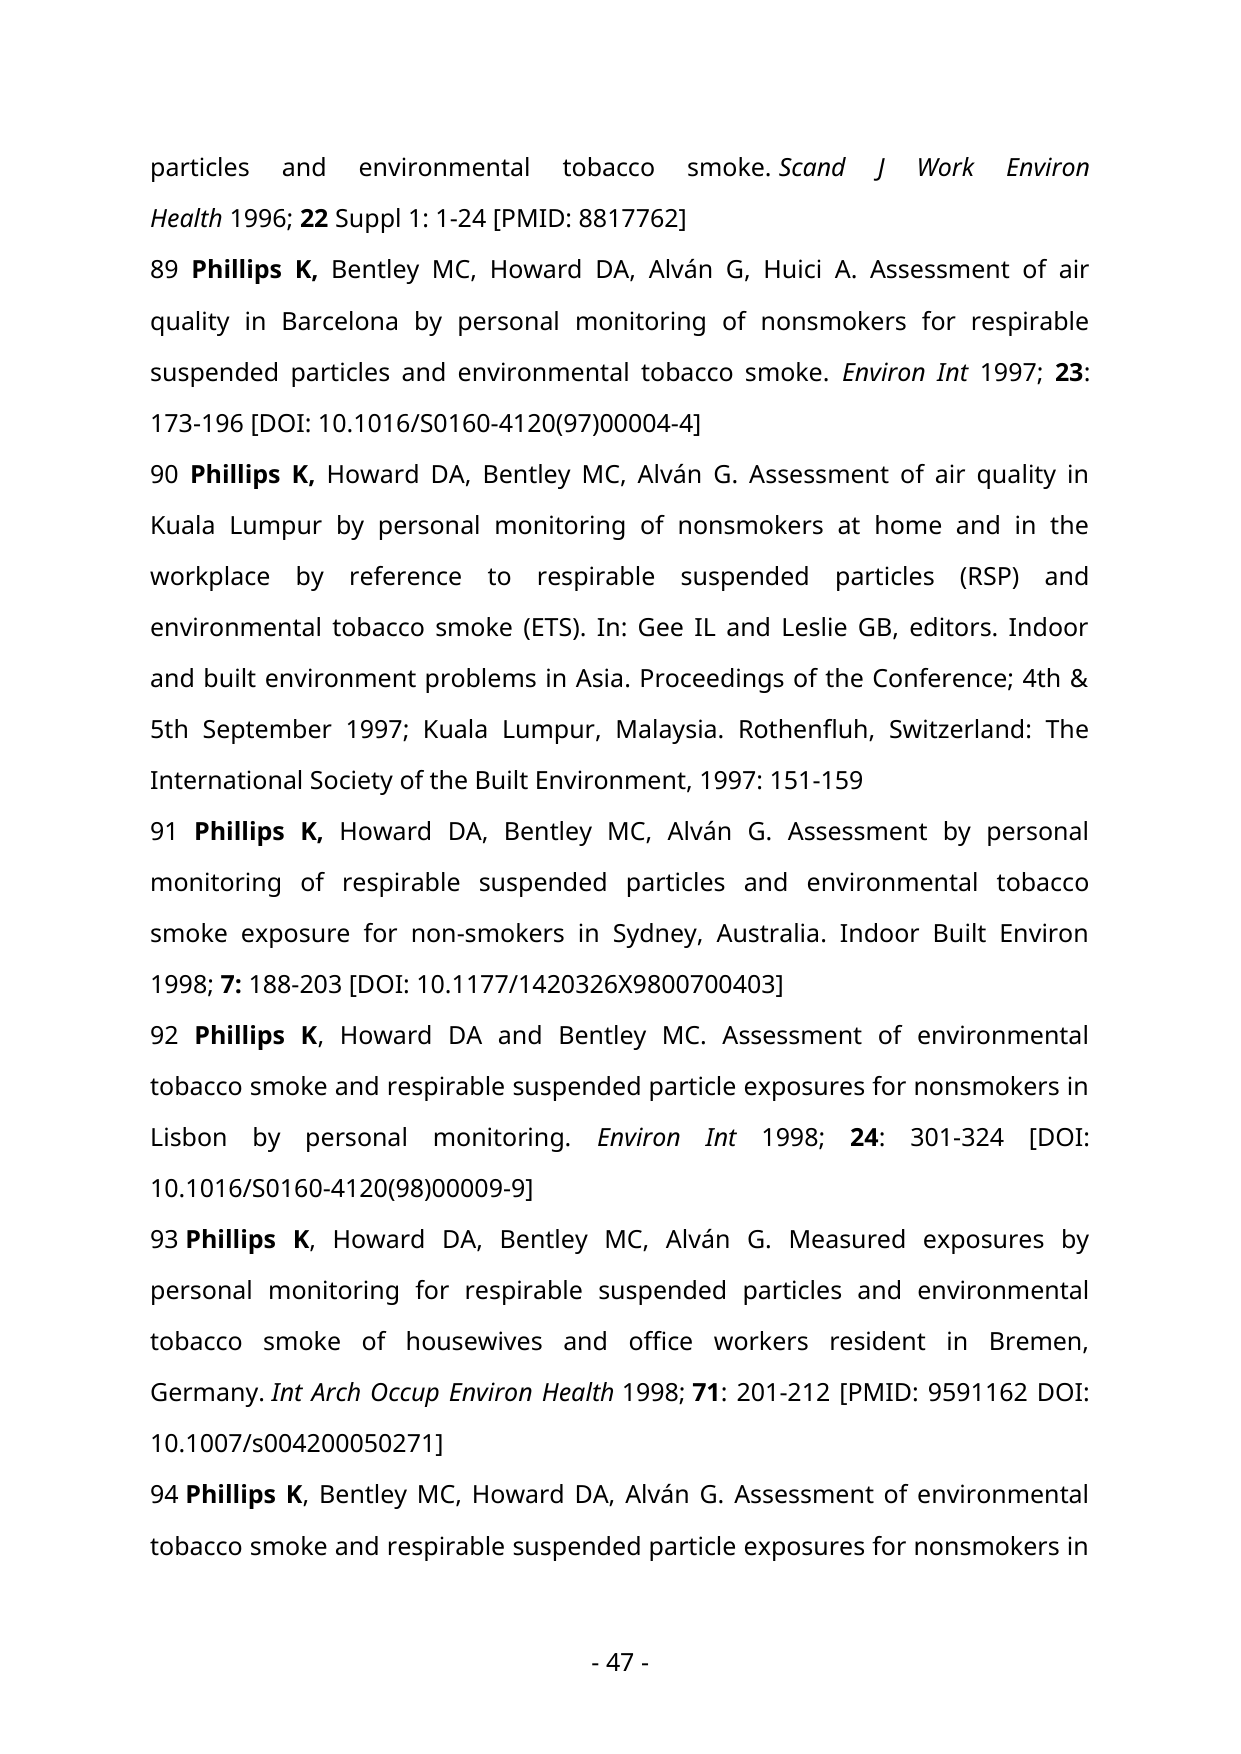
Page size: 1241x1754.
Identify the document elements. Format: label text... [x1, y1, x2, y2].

text 91 Phillips K, Howard DA, Bentley MC, Alván G. Assessment by personal monitoring of respirable suspended particles and environmental tobacco smoke exposure for non-smokers in Sydney, Australia. Indoor Built Environ 1998; 7: 188-203 [DOI: 10.1177/1420326X9800700403] [150, 813, 1090, 1001]
text 89 Phillips K, Bentley MC, Howard DA, Alván G, Huici A. Assessment of air quality in Barcelona by personal monitoring of nonsmokers for respirable suspended particles and environmental tobacco smoke. Environ Int 1997; 23: 173-196 [DOI: 10.1016/S0160-4120(97)00004-4] [150, 252, 1090, 439]
text 93 Phillips K, Howard DA, Bentley MC, Alván G. Measured exposures by personal monitoring for respirable suspended particles and environmental tobacco smoke of housewives and office workers resident in Bremen, Germany. Int Arch Occup Environ Health 1998; 71: 201-212 [PMID: 9591162 DOI: 10.1007/s004200050271] [150, 1222, 1090, 1460]
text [150, 150, 1090, 235]
text 92 Phillips K, Howard DA and Bentley MC. Assessment of environmental tobacco smoke and respirable suspended particle exposures for nonsmokers in Lisbon by personal monitoring. Environ Int 1998; 24: 301-324 [DOI: 10.1016/S0160-4120(98)00009-9] [150, 1018, 1090, 1205]
text 90 Phillips K, Howard DA, Bentley MC, Alván G. Assessment of air quality in Kuala Lumpur by personal monitoring of nonsmokers at home and in the workplace by reference to respirable suspended particles (RSP) and environmental tobacco smoke (ETS). In: Gee IL and Leslie GB, editors. Indoor and built environment problems in Asia. Proceedings of the Conference; 4th & 5th September 1997; Kuala Lumpur, Malaysia. Rothenfluh, Switzerland: The International Society of the Built Environment, 1997: 151-159 [150, 456, 1090, 797]
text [150, 1477, 1090, 1562]
